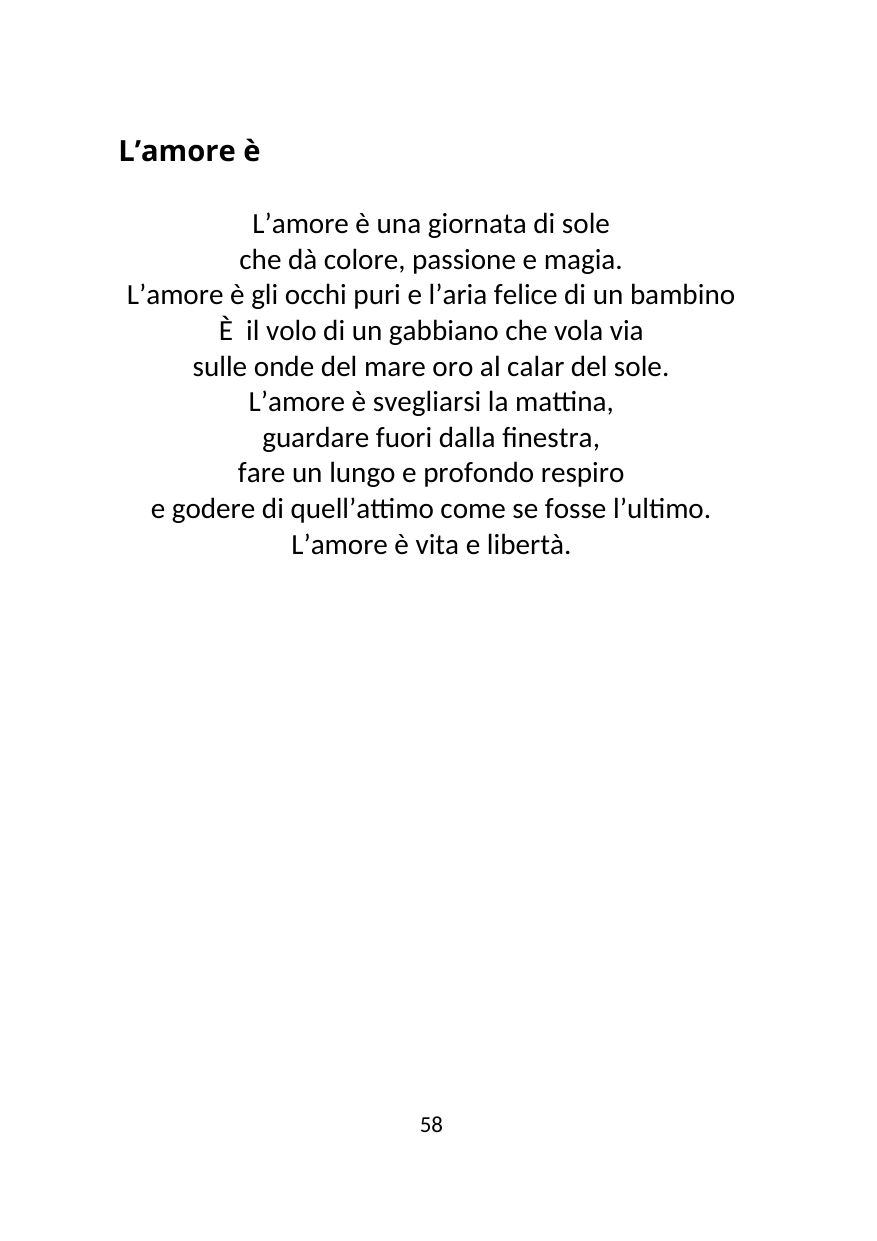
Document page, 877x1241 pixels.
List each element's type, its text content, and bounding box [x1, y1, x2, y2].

text L’amore è svegliarsi la mattina, [118, 383, 744, 419]
text È il volo di un gabbiano che vola via [118, 312, 744, 348]
text L’amore è una giornata di sole [118, 205, 744, 241]
subtitle L’amore è [118, 130, 744, 169]
text sulle onde del mare oro al calar del sole. [118, 348, 744, 383]
text che dà colore, passione e magia. [118, 241, 744, 276]
text e godere di quell’attimo come se fosse l’ultimo. [118, 490, 744, 526]
text fare un lungo e profondo respiro [118, 454, 744, 490]
text guardare fuori dalla finestra, [118, 419, 744, 454]
text L’amore è vita e libertà. [118, 526, 744, 561]
text L’amore è gli occhi puri e l’aria felice di un bambino [118, 276, 744, 312]
